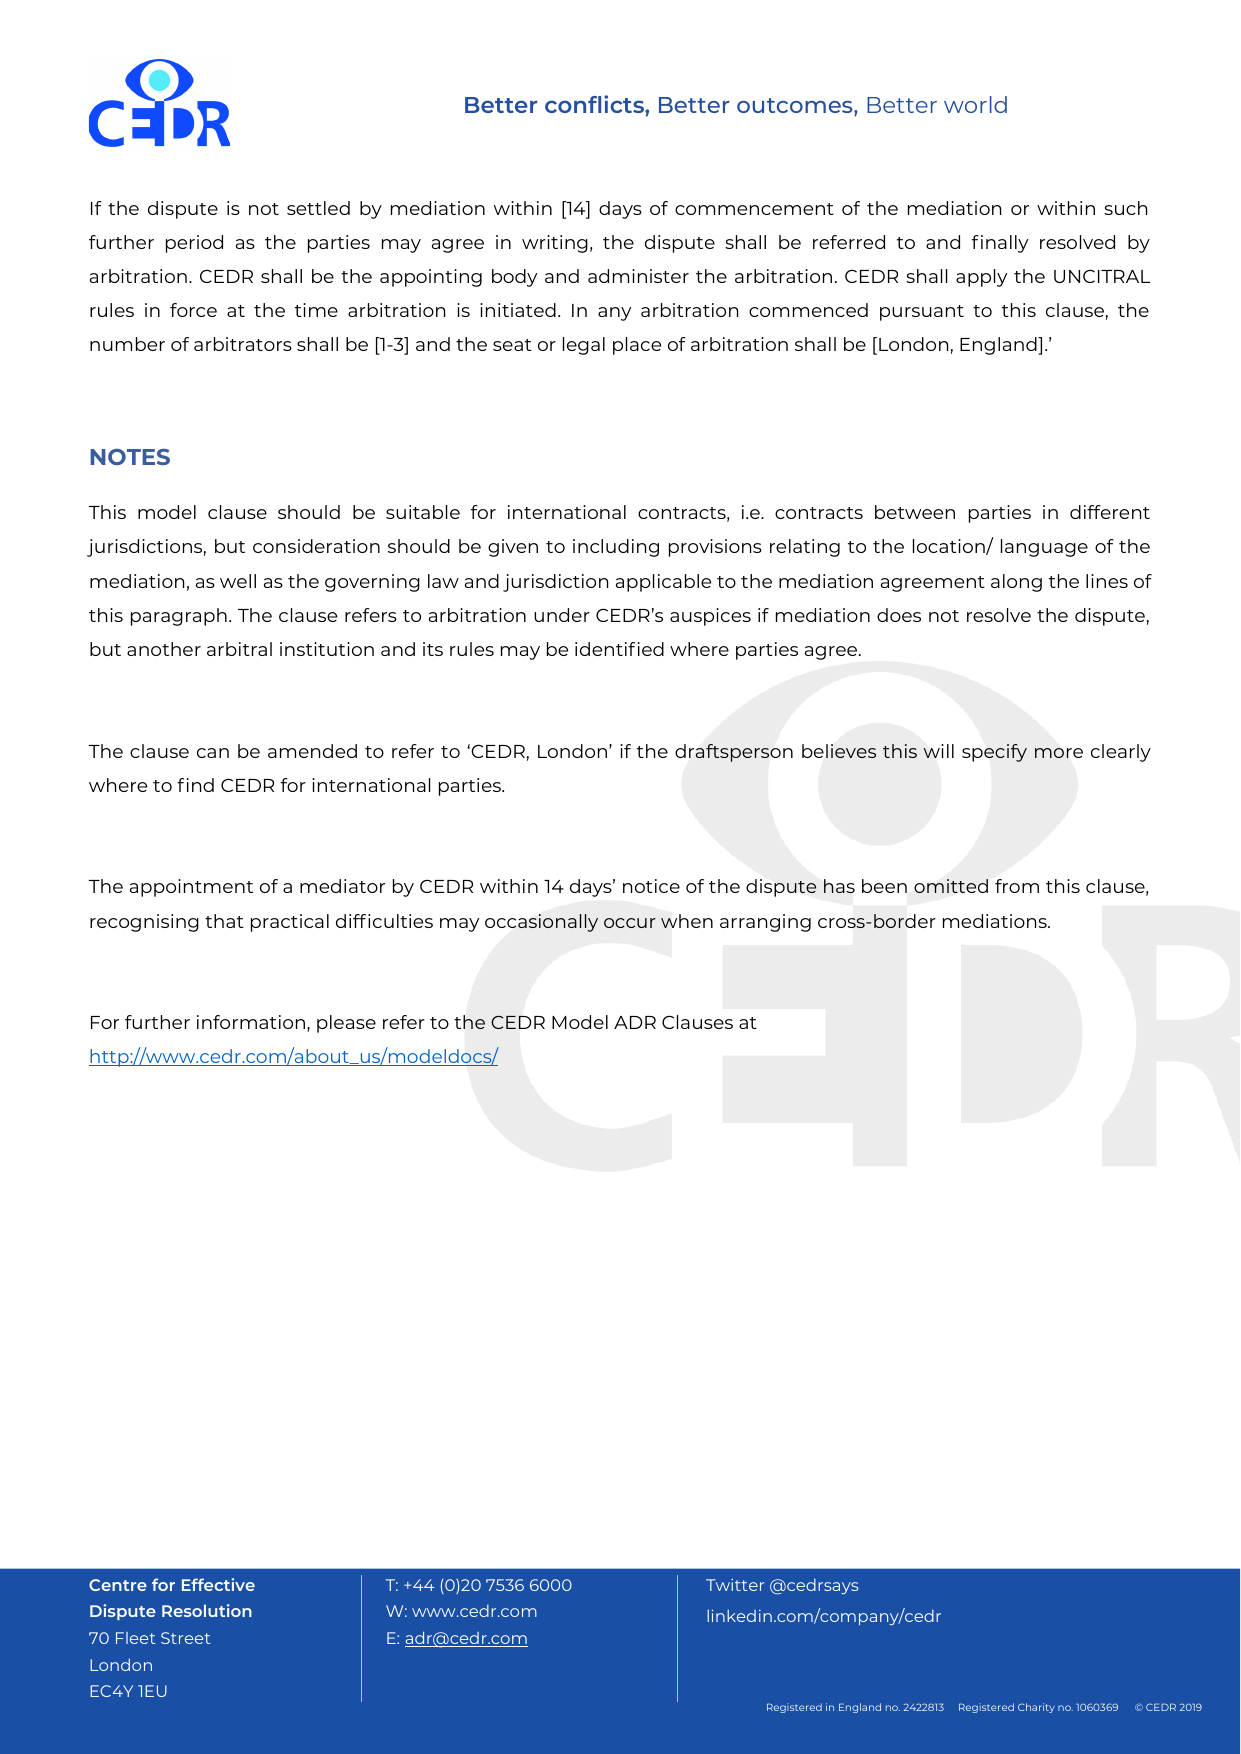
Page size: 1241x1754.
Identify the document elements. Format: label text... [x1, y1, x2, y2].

text The appointment of a mediator by CEDR within 14 days’ notice of the dispute has been omitted from this clause, recognising that practical difficulties may occasionally occur when arranging cross-border mediations. [89, 876, 1152, 933]
text The clause can be amended to refer to ‘CEDR, London’ if the draftsperson believes this will specify more clearly where to find CEDR for international parties. [89, 740, 1152, 797]
text NOTES [89, 443, 1152, 471]
picture [0, 594, 1241, 1217]
picture [88, 59, 230, 147]
text If the dispute is not settled by mediation within [14] days of commencement of the mediation or within such further period as the parties may agree in writing, the dispute shall be referred to and finally resolved by arbitration. CEDR shall be the appointing body and administer the arbitration. CEDR shall apply the UNCITRAL rules in force at the time arbitration is initiated. In any arbitration commenced pursuant to this clause, the number of arbitrators shall be [1-3] and the seat or legal place of arbitration shall be [London, England].’ [89, 197, 1152, 356]
text This model clause should be suitable for international contracts, i.e. contracts between parties in different jurisdictions, but consideration should be given to including provisions relating to the location/ language of the mediation, as well as the governing law and jurisdiction applicable to the mediation agreement along the lines of this paragraph. The clause refers to arbitration under CEDR’s auspices if mediation does not resolve the dispute, but another arbitral institution and its rules may be identified where parties agree. [89, 502, 1152, 661]
text For further information, please refer to the CEDR Model ADR Clauses at http://www.cedr.com/about_us/modeldocs/ [89, 1012, 1152, 1068]
